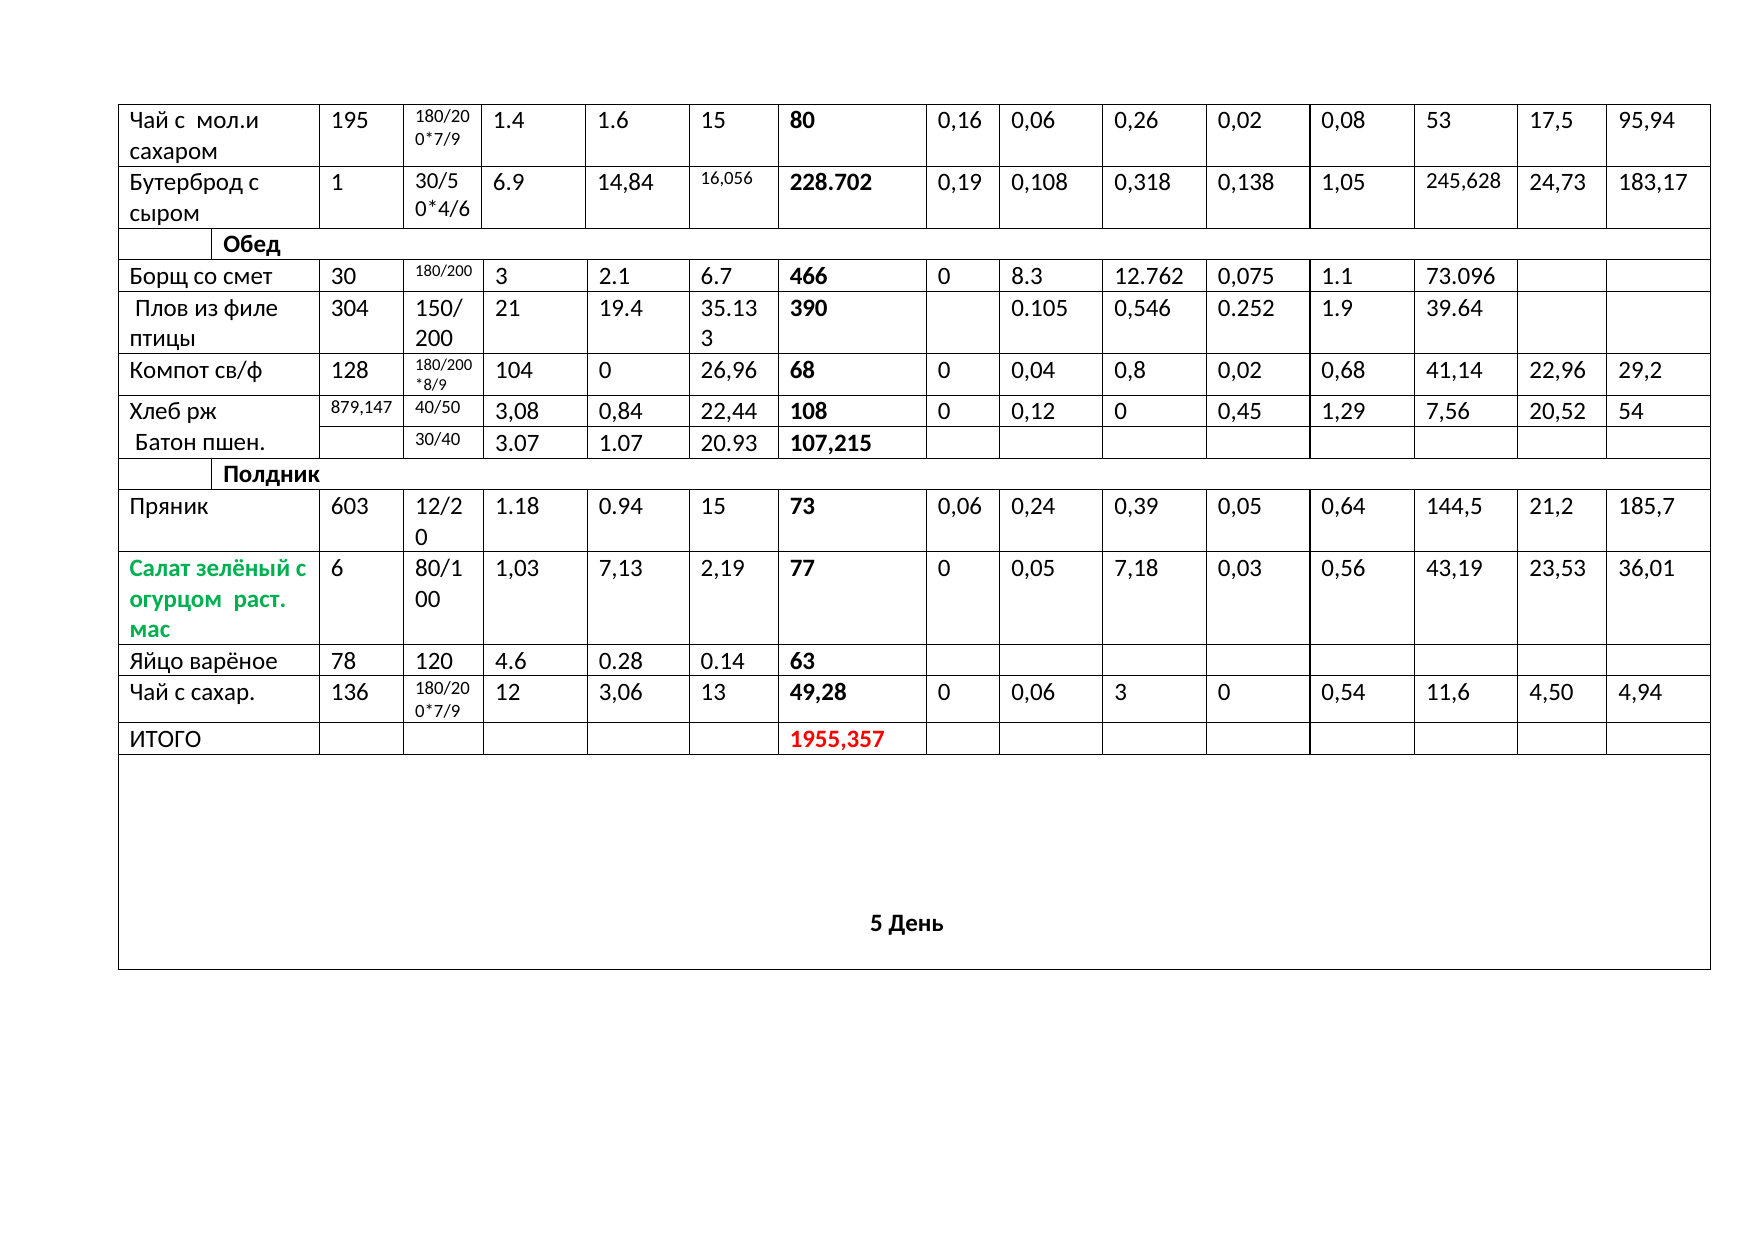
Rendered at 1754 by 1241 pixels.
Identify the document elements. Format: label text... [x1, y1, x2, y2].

table_cell [927, 292, 999, 353]
table_cell 8.3 [1000, 260, 1102, 291]
table_cell 1 [320, 167, 403, 228]
table_cell 0,08 [1311, 105, 1414, 166]
table_cell 150/200 [404, 292, 483, 353]
table_cell ИТОГО [119, 723, 319, 754]
table_cell 30/40 [404, 427, 483, 458]
table_cell [927, 723, 999, 754]
table_cell 20,52 [1518, 396, 1606, 426]
table_cell 15 [690, 490, 778, 551]
table_cell 879,147 [320, 396, 403, 426]
table_cell [119, 755, 212, 968]
table_cell Хлеб рж Батон пшен. [119, 396, 319, 458]
table_cell [1607, 260, 1710, 291]
table_cell [1207, 723, 1309, 754]
table_cell 54 [1607, 396, 1710, 426]
table_cell 0 [588, 354, 689, 394]
table_cell 80 [779, 105, 926, 166]
table_cell Полдник [212, 459, 1710, 489]
table_cell 0,02 [1207, 105, 1309, 166]
table_cell [1518, 723, 1606, 754]
table_cell 1,29 [1311, 396, 1414, 426]
table_cell 0 [927, 354, 999, 394]
table_cell 0.14 [690, 645, 778, 675]
table_cell 53 [1415, 105, 1517, 166]
table_cell 12.762 [1103, 260, 1206, 291]
table_cell [1000, 645, 1102, 675]
table_cell 0.28 [588, 645, 689, 675]
table_cell 26,96 [690, 354, 778, 394]
table_cell Чай с мол.и сахаром [119, 105, 319, 166]
table_cell 0 [1207, 676, 1309, 722]
table_cell 6 [320, 552, 403, 644]
table_cell 183,17 [1607, 167, 1710, 228]
table_cell 41,14 [1415, 354, 1517, 394]
table_cell 39.64 [1415, 292, 1517, 353]
table_cell [1518, 292, 1606, 353]
table_cell 1.4 [482, 105, 585, 166]
table_cell [1103, 427, 1206, 458]
table_cell 3,08 [484, 396, 587, 426]
table_cell [1103, 723, 1206, 754]
table_cell [1518, 427, 1606, 458]
table_cell 185,7 [1607, 490, 1710, 551]
table_cell 63 [779, 645, 926, 675]
table_cell [1415, 645, 1517, 675]
table_cell 68 [779, 354, 926, 394]
table_cell 0,05 [1000, 552, 1102, 644]
table_cell 1955,357 [779, 723, 926, 754]
table_cell 15 [690, 105, 778, 166]
table_cell 0.94 [588, 490, 689, 551]
table_cell 5 День [212, 755, 1710, 968]
table_cell [320, 723, 403, 754]
table_cell 0,19 [927, 167, 999, 228]
table_cell 2.1 [588, 260, 689, 291]
table_cell 228.702 [779, 167, 926, 228]
table_cell 0 [927, 552, 999, 644]
table_cell 304 [320, 292, 403, 353]
table_cell 3.07 [484, 427, 587, 458]
table_cell 2,19 [690, 552, 778, 644]
table_cell 7,13 [588, 552, 689, 644]
table_cell 7,56 [1415, 396, 1517, 426]
table_cell 128 [320, 354, 403, 394]
table_cell [1415, 723, 1517, 754]
table_cell 4,50 [1518, 676, 1606, 722]
table_cell Борщ со смет [119, 260, 319, 291]
table_cell 16,056 [690, 167, 778, 228]
table_cell 6.7 [690, 260, 778, 291]
table_cell Чай с сахар. [119, 676, 319, 722]
table_cell Пряник [119, 490, 319, 551]
table_cell 0,138 [1207, 167, 1309, 228]
table_cell Компот св/ф [119, 354, 319, 394]
table_cell 19.4 [588, 292, 689, 353]
table_cell 95,94 [1607, 105, 1710, 166]
table_cell 0,546 [1103, 292, 1206, 353]
table_cell [1518, 645, 1606, 675]
table_cell Яйцо варёное [119, 645, 319, 675]
table_cell 43,19 [1415, 552, 1517, 644]
table_cell 21,2 [1518, 490, 1606, 551]
table_cell 13 [690, 676, 778, 722]
table_cell [320, 427, 403, 458]
table_cell 1,05 [1311, 167, 1414, 228]
table_cell [1000, 723, 1102, 754]
table_cell 12 [484, 676, 587, 722]
table_cell 4.6 [484, 645, 587, 675]
table_cell 14,84 [586, 167, 689, 228]
table_cell 29,2 [1607, 354, 1710, 394]
table_cell 180/200 [404, 260, 483, 291]
table_cell [1311, 645, 1414, 675]
table_cell 0,64 [1311, 490, 1414, 551]
table_cell 6.9 [482, 167, 585, 228]
table_cell 24,73 [1518, 167, 1606, 228]
table_cell 195 [320, 105, 403, 166]
table_cell 3 [1103, 676, 1206, 722]
table_cell 23,53 [1518, 552, 1606, 644]
table_cell 0,075 [1207, 260, 1309, 291]
table_cell 7,18 [1103, 552, 1206, 644]
table_cell 0,16 [927, 105, 999, 166]
table_cell [119, 229, 211, 259]
table_cell 0,54 [1311, 676, 1414, 722]
table_cell 22,96 [1518, 354, 1606, 394]
table_cell [1207, 645, 1309, 675]
table_cell [119, 459, 211, 489]
table_cell 0,12 [1000, 396, 1102, 426]
table_cell 3 [484, 260, 587, 291]
table_cell 0.105 [1000, 292, 1102, 353]
table_cell [1607, 292, 1710, 353]
table_cell 120 [404, 645, 483, 675]
table_cell 107,215 [779, 427, 926, 458]
table_cell 40/50 [404, 396, 483, 426]
table_cell 0 [927, 676, 999, 722]
table_cell 180/200*7/9 [404, 676, 483, 722]
table_cell 0,45 [1207, 396, 1309, 426]
table_cell [404, 723, 483, 754]
table_cell [1311, 723, 1414, 754]
table_cell 12/20 [404, 490, 483, 551]
table_cell 0,318 [1103, 167, 1206, 228]
table_cell 0 [1103, 396, 1206, 426]
table_cell 245,628 [1415, 167, 1517, 228]
table_cell [1607, 427, 1710, 458]
table_cell 144,5 [1415, 490, 1517, 551]
table_cell Салат зелёный с огурцом раст. мас [119, 552, 319, 644]
table_cell 30/50*4/6 [404, 167, 481, 228]
table_cell Плов из филе птицы [119, 292, 319, 353]
table_cell [1607, 645, 1710, 675]
table_cell 0,108 [1000, 167, 1102, 228]
table_cell 1.1 [1311, 260, 1414, 291]
table_cell 0,24 [1000, 490, 1102, 551]
table_cell 80/100 [404, 552, 483, 644]
table_cell 17,5 [1518, 105, 1606, 166]
table_cell 1.18 [484, 490, 587, 551]
table_cell 20.93 [690, 427, 778, 458]
table_cell 0,84 [588, 396, 689, 426]
table_cell [1607, 723, 1710, 754]
table_cell 104 [484, 354, 587, 394]
table_cell 0,06 [1000, 105, 1102, 166]
table_cell 49,28 [779, 676, 926, 722]
table_cell [927, 645, 999, 675]
table_cell 1.6 [586, 105, 689, 166]
table_cell 0,8 [1103, 354, 1206, 394]
table_cell [484, 723, 587, 754]
table_cell 21 [484, 292, 587, 353]
table_cell 1.9 [1311, 292, 1414, 353]
table_cell 36,01 [1607, 552, 1710, 644]
table_cell 136 [320, 676, 403, 722]
table_cell 30 [320, 260, 403, 291]
table_cell Бутерброд с сыром [119, 167, 319, 228]
table_cell 180/200*8/9 [404, 354, 483, 394]
table_cell 4,94 [1607, 676, 1710, 722]
table_cell 77 [779, 552, 926, 644]
table_cell 0,04 [1000, 354, 1102, 394]
table_cell 0,02 [1207, 354, 1309, 394]
table_cell 0 [927, 260, 999, 291]
table_cell 35.133 [690, 292, 778, 353]
table_cell 73 [779, 490, 926, 551]
table_cell 0,06 [927, 490, 999, 551]
table_cell 1,03 [484, 552, 587, 644]
table_cell [927, 427, 999, 458]
table_cell [1518, 260, 1606, 291]
table_cell 73.096 [1415, 260, 1517, 291]
table_cell 0,05 [1207, 490, 1309, 551]
table_cell 108 [779, 396, 926, 426]
table_cell 390 [779, 292, 926, 353]
table_cell [1415, 427, 1517, 458]
table_cell [1103, 645, 1206, 675]
table_cell Обед [212, 229, 1710, 259]
table_cell 180/200*7/9 [404, 105, 481, 166]
table_cell 0 [927, 396, 999, 426]
table_cell 0,56 [1311, 552, 1414, 644]
table_cell [588, 723, 689, 754]
table_cell 78 [320, 645, 403, 675]
table_cell 466 [779, 260, 926, 291]
table_cell 1.07 [588, 427, 689, 458]
table_cell 3,06 [588, 676, 689, 722]
table_cell 603 [320, 490, 403, 551]
table_cell 0,68 [1311, 354, 1414, 394]
table_cell 0,39 [1103, 490, 1206, 551]
table_cell 22,44 [690, 396, 778, 426]
table_cell 11,6 [1415, 676, 1517, 722]
table_cell [1207, 427, 1309, 458]
table_cell 0.252 [1207, 292, 1309, 353]
table_cell [1311, 427, 1414, 458]
table_cell [690, 723, 778, 754]
table_cell 0,03 [1207, 552, 1309, 644]
table_cell [1000, 427, 1102, 458]
table_cell 0,06 [1000, 676, 1102, 722]
table_cell 0,26 [1103, 105, 1206, 166]
